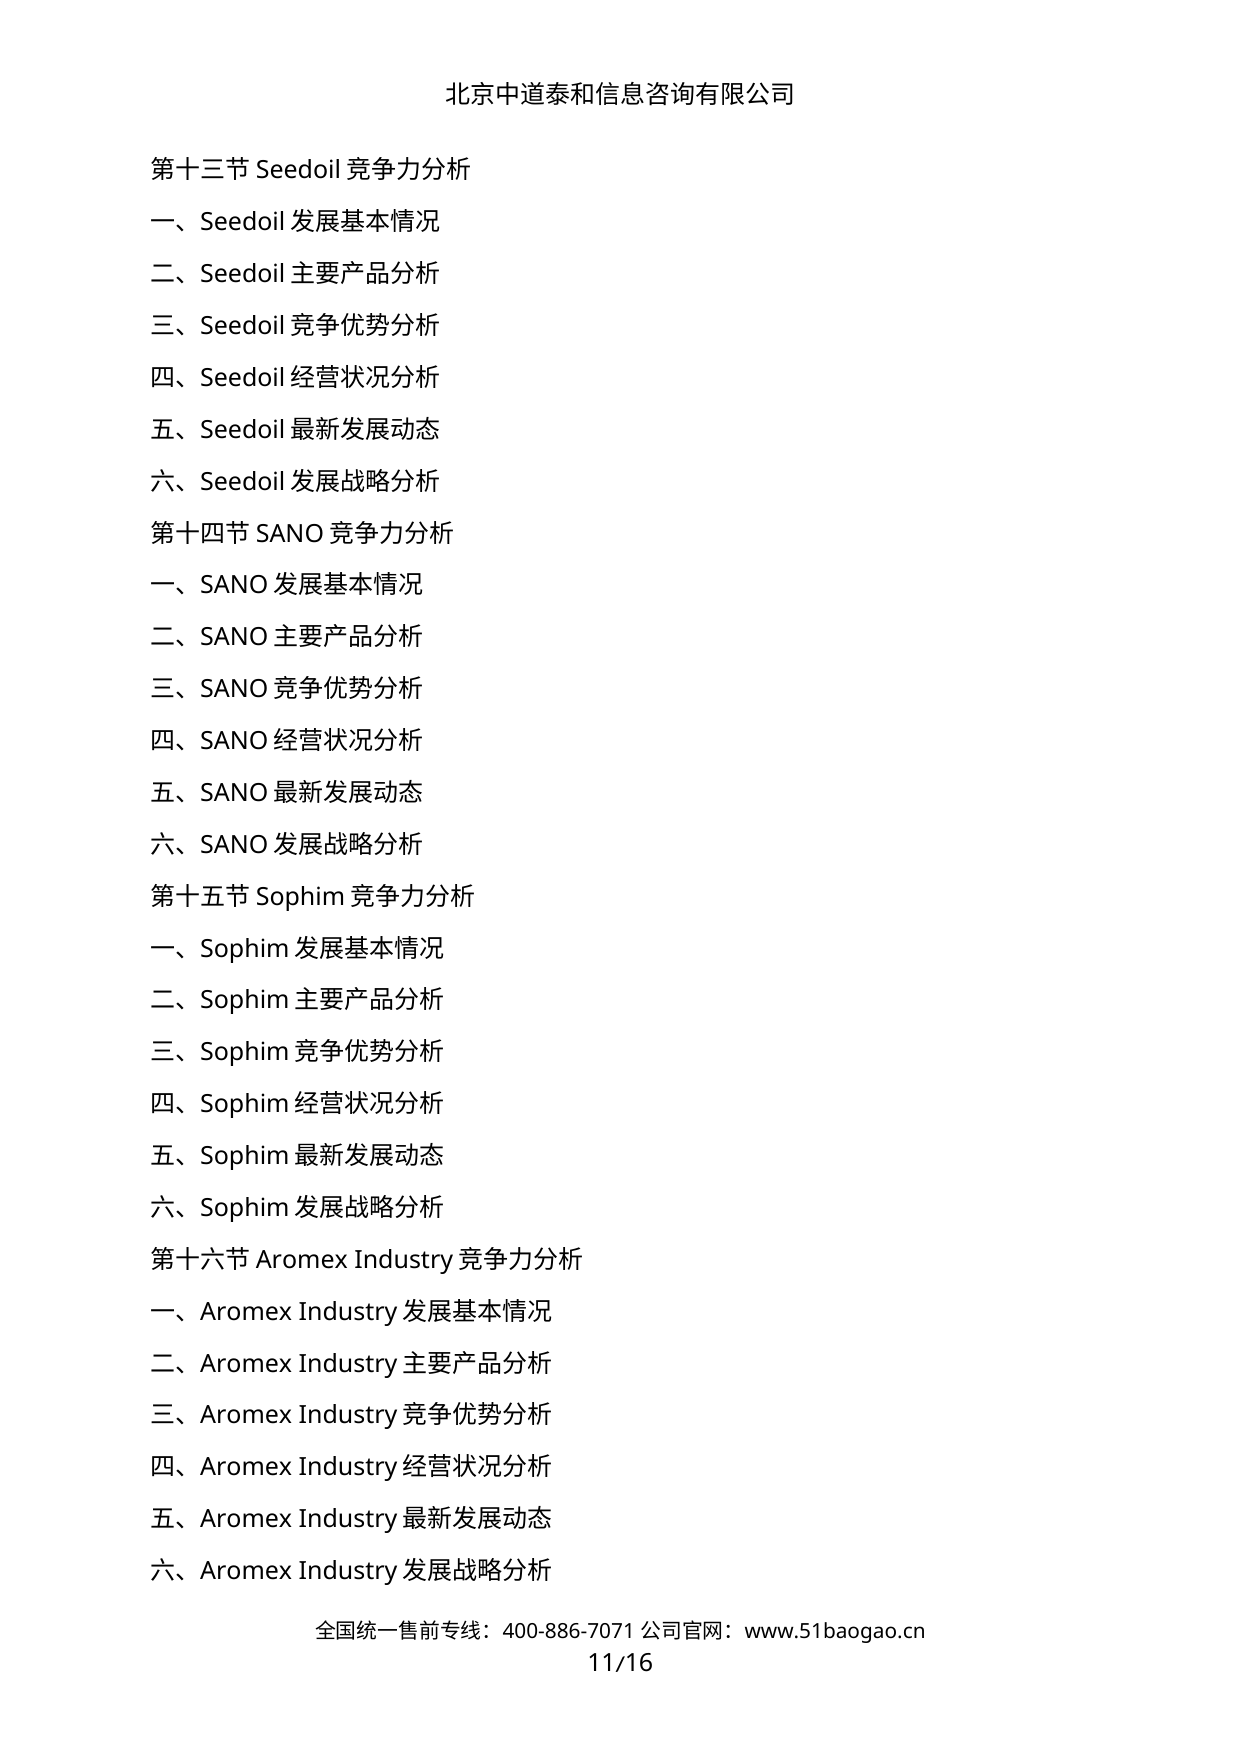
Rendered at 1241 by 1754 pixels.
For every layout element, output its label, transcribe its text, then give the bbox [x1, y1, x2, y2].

text 四、SANO经营状况分析 [150, 721, 1090, 757]
text 第十三节 Seedoil竞争力分析 [150, 150, 1090, 186]
text 六、SANO发展战略分析 [150, 824, 1090, 861]
text 五、SANO最新发展动态 [150, 772, 1090, 809]
text 四、Aromex Industry经营状况分析 [150, 1447, 1090, 1483]
text 三、Seedoil竞争优势分析 [150, 306, 1090, 342]
text 五、Aromex Industry最新发展动态 [150, 1499, 1090, 1535]
text 三、Aromex Industry竞争优势分析 [150, 1395, 1090, 1431]
text 第十六节 Aromex Industry竞争力分析 [150, 1239, 1090, 1276]
text 五、Seedoil最新发展动态 [150, 409, 1090, 446]
text 一、Seedoil发展基本情况 [150, 202, 1090, 238]
text 四、Seedoil经营状况分析 [150, 357, 1090, 394]
text 六、Seedoil发展战略分析 [150, 461, 1090, 497]
text 三、SANO竞争优势分析 [150, 669, 1090, 705]
text 一、SANO发展基本情况 [150, 565, 1090, 601]
text 五、Sophim最新发展动态 [150, 1136, 1090, 1172]
text 第十五节 Sophim竞争力分析 [150, 876, 1090, 912]
text 二、Sophim主要产品分析 [150, 980, 1090, 1016]
text 四、Sophim经营状况分析 [150, 1084, 1090, 1120]
text 六、Aromex Industry发展战略分析 [150, 1551, 1090, 1587]
text 一、Aromex Industry发展基本情况 [150, 1291, 1090, 1327]
text 六、Sophim发展战略分析 [150, 1187, 1090, 1224]
text 二、Aromex Industry主要产品分析 [150, 1343, 1090, 1379]
text 一、Sophim发展基本情况 [150, 928, 1090, 964]
text 二、SANO主要产品分析 [150, 617, 1090, 653]
text 第十四节 SANO竞争力分析 [150, 513, 1090, 549]
text 三、Sophim竞争优势分析 [150, 1032, 1090, 1068]
text 二、Seedoil主要产品分析 [150, 254, 1090, 290]
